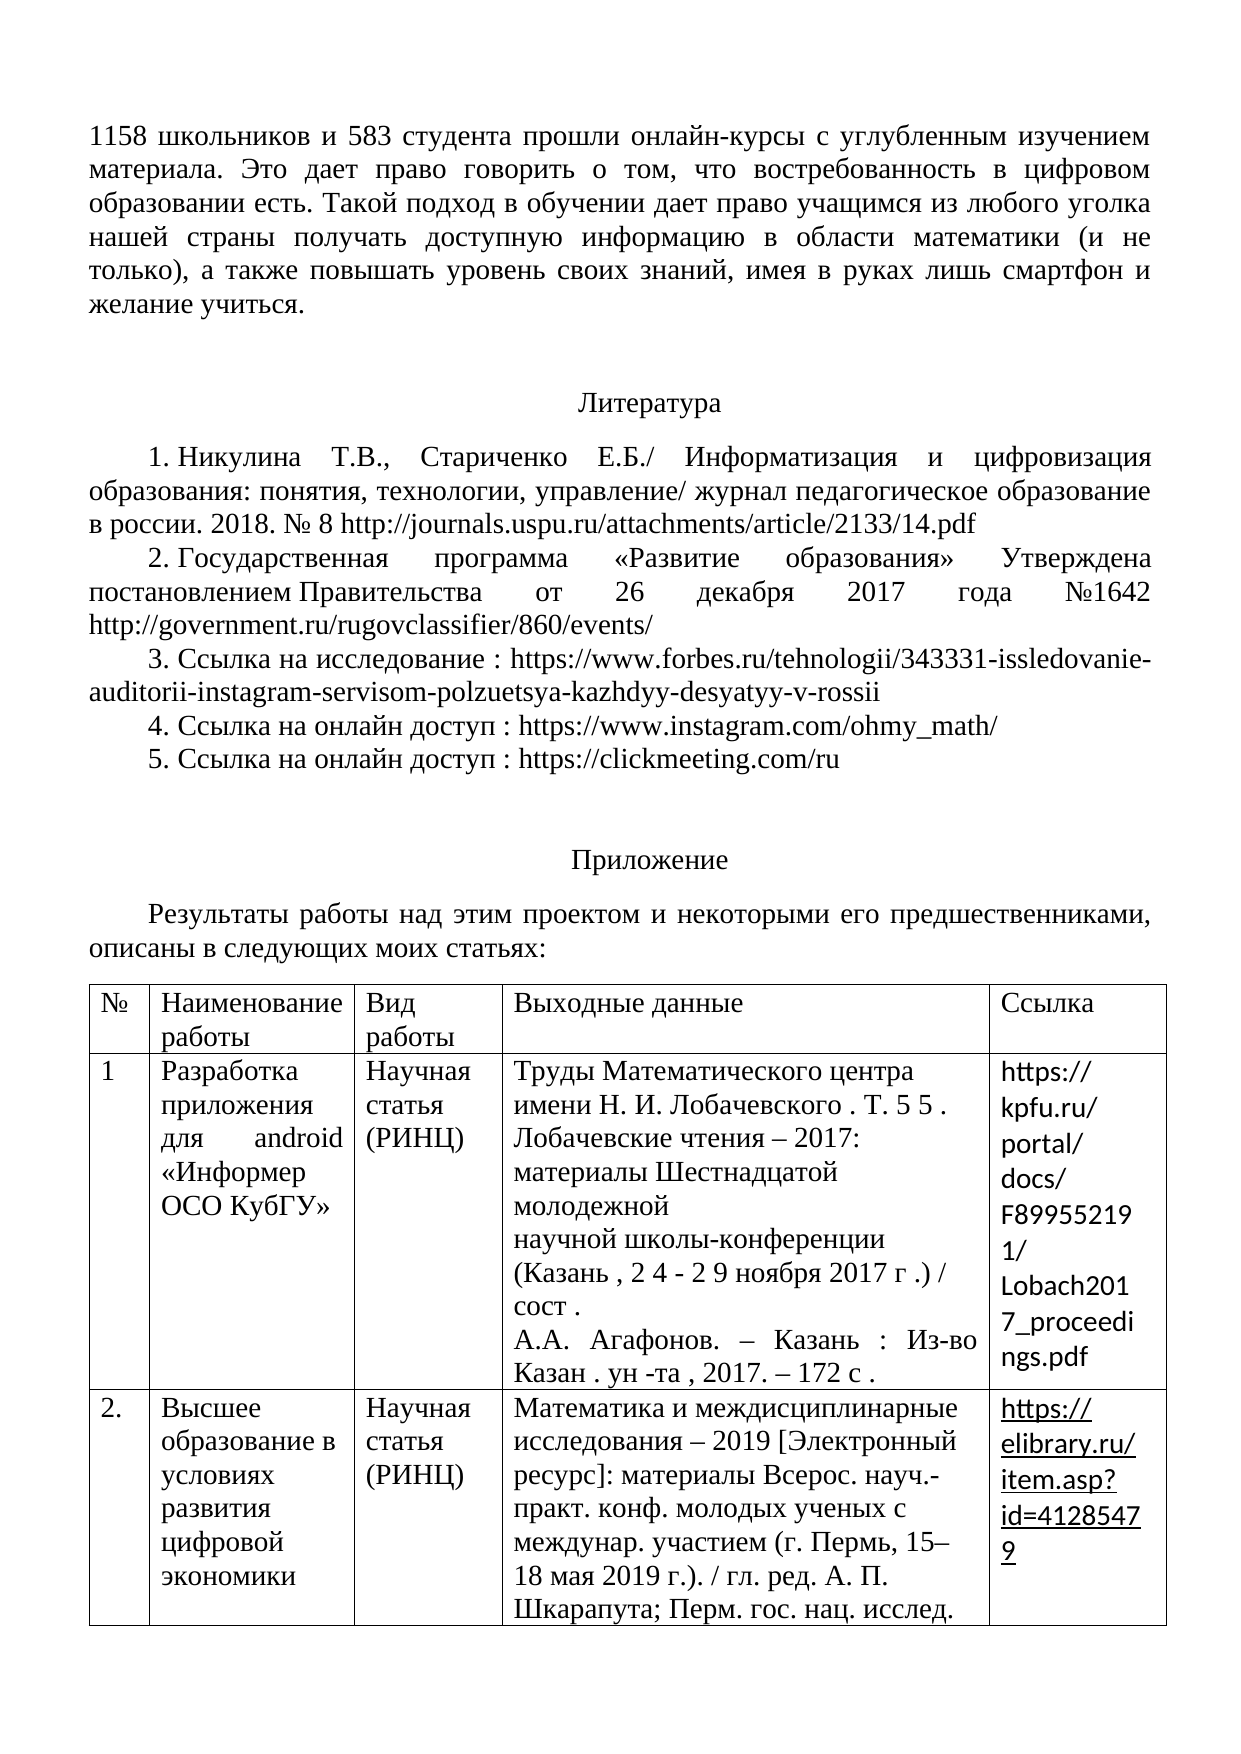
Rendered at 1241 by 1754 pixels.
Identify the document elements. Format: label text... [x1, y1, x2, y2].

list Ссылка на онлайн доступ : https://www.instagram.com/ohmy_math/ [88, 708, 1152, 741]
table_cell Труды Математического центра имени Н. И. Лобачевского . Т. 5 5 . Лобачевские чтения – 2017: материалы Шестнадцатой молодежной научной школы-конференции (Казань , 2 4 - 2 9 ноября 2017 г .) / сост . А.А. Агафонов. – Казань : Из-во Казан . ун -та , 2017. – 172 с . [503, 1054, 989, 1389]
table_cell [355, 1390, 502, 1625]
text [88, 118, 1152, 319]
table_cell Разработка приложения для android «Информер ОСО КубГУ» [150, 1054, 354, 1389]
table_cell Научная статья (РИНЦ) [355, 1054, 502, 1389]
text Литература [88, 385, 1152, 419]
list Приложение [148, 842, 1152, 876]
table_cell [150, 1390, 354, 1625]
table_header Выходные данные [503, 985, 989, 1052]
list Никулина Т.В., Стариченко Е.Б./ Информатизация и цифровизация образования: понятия, технологии, управление/ журнал педагогическое образование в россии. 2018. № 8 http://journals.uspu.ru/attachments/article/2133/14.pdf [88, 439, 1152, 540]
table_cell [503, 1390, 989, 1625]
table_header Наименование работы [150, 985, 354, 1052]
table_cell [990, 1390, 1166, 1625]
table_header Вид работы [355, 985, 502, 1052]
table_cell 1 [90, 1054, 149, 1389]
list Ссылка на онлайн доступ : https://clickmeeting.com/ru [88, 741, 1152, 775]
table_cell https://kpfu.ru/portal/docs/F899552191/Lobach2017_proceedings.pdf [990, 1054, 1166, 1389]
table_cell 2. [90, 1390, 149, 1625]
list Ссылка на исследование : https://www.forbes.ru/tehnologii/343331-issledovanie-auditorii-instagram-servisom-polzuetsya-kazhdyy-desyatyy-v-rossii [88, 641, 1152, 708]
text Результаты работы над этим проектом и некоторыми его предшественниками, описаны в следующих моих статьях: [88, 896, 1152, 963]
list Государственная программа «Развитие образования» Утверждена постановлением Правительства от 26 декабря 2017 года №1642 http://government.ru/rugovclassifier/860/events/ [88, 540, 1152, 641]
table_header № [90, 985, 149, 1052]
table_header Ссылка [990, 985, 1166, 1052]
